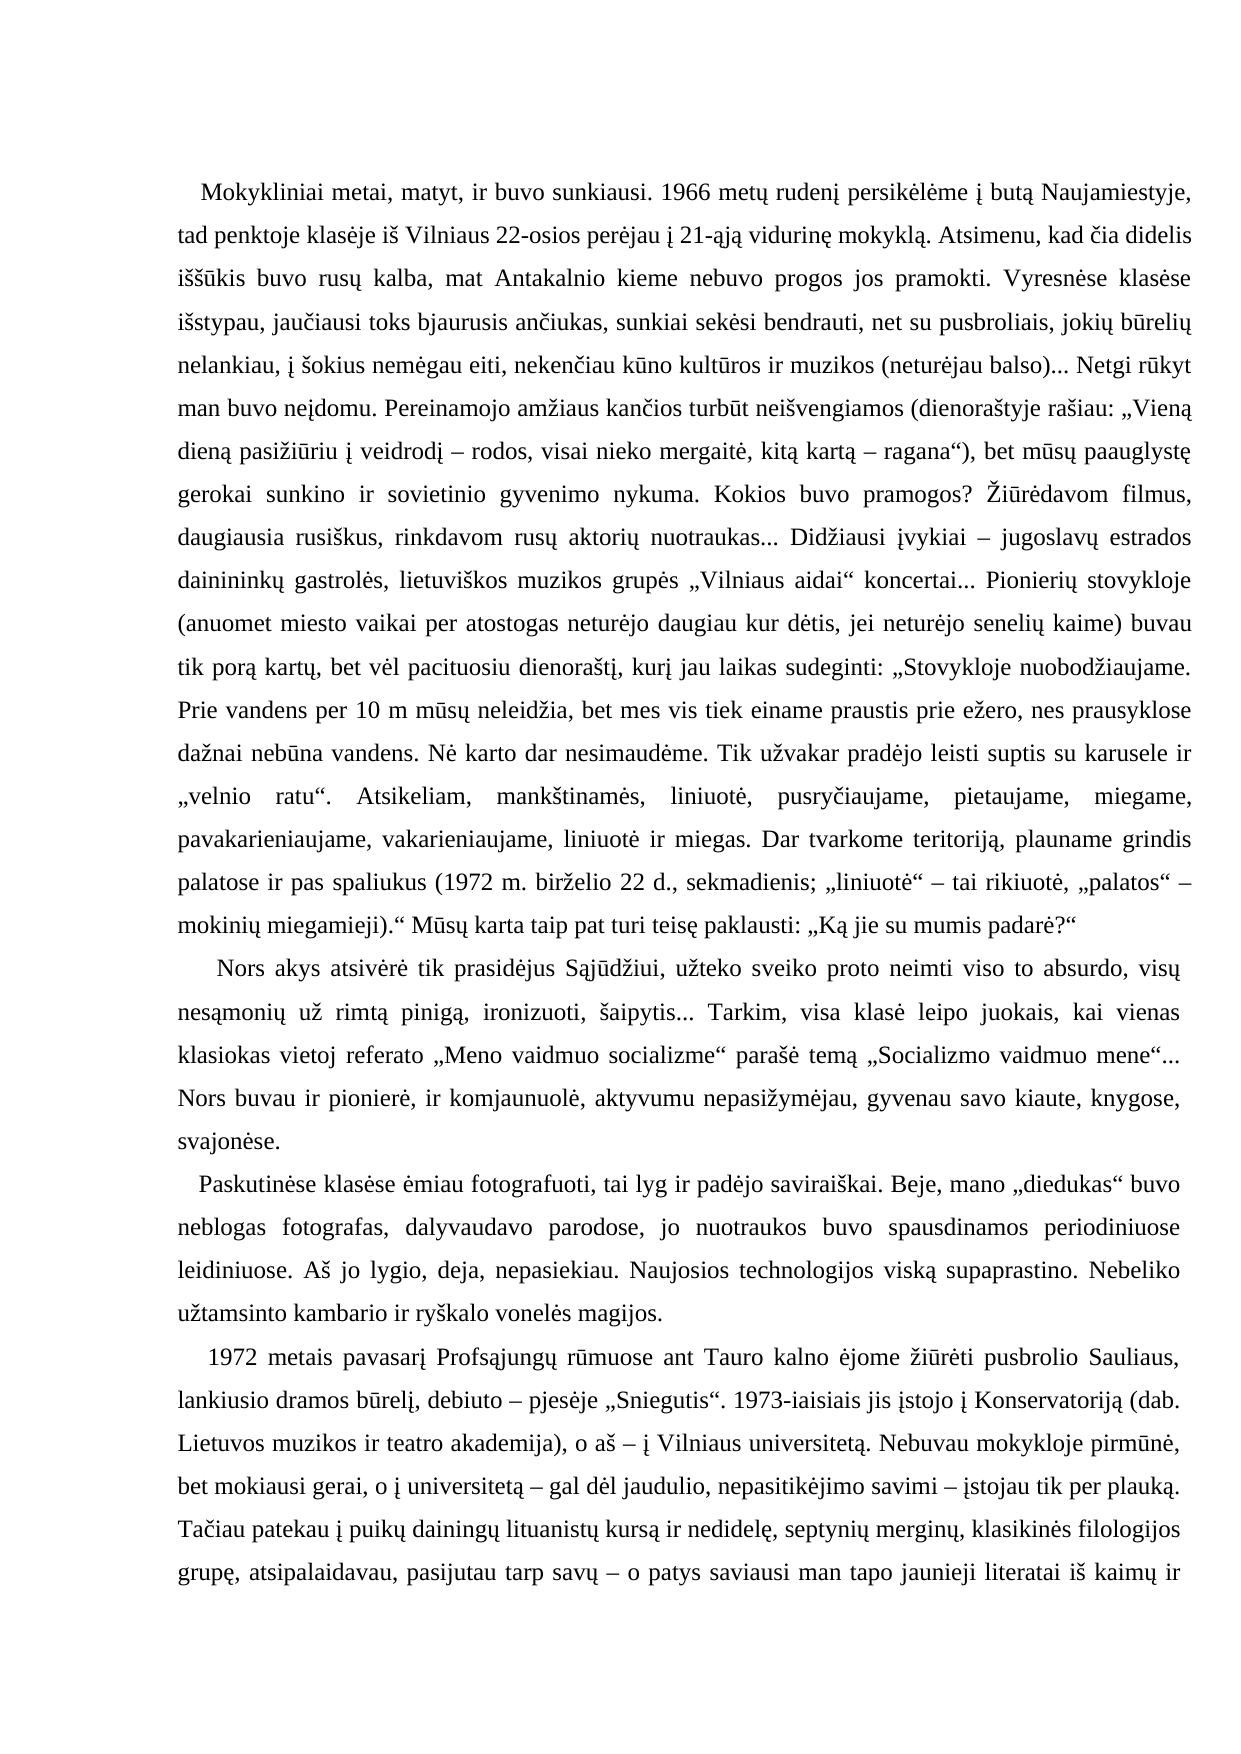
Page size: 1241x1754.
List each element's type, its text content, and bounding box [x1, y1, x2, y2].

text Nors akys atsivėrė tik prasidėjus Sąjūdžiui, užteko sveiko proto neimti viso to absurdo, visų nesąmonių už rimtą pinigą, ironizuoti, šaipytis... Tarkim, visa klasė leipo juokais, kai vienas klasiokas vietoj referato „Meno vaidmuo socializme“ parašė temą „Socializmo vaidmuo mene“... Nors buvau ir pionierė, ir komjaunuolė, aktyvumu nepasižymėjau, gyvenau savo kiaute, knygose, svajonėse. [177, 953, 1181, 1155]
text Paskutinėse klasėse ėmiau fotografuoti, tai lyg ir padėjo saviraiškai. Beje, mano „diedukas“ buvo neblogas fotografas, dalyvaudavo parodose, jo nuotraukos buvo spausdinamos periodiniuose leidiniuose. Aš jo lygio, deja, nepasiekiau. Naujosios technologijos viską supaprastino. Nebeliko užtamsinto kambario ir ryškalo vonelės magijos. [177, 1169, 1181, 1327]
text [177, 1342, 1181, 1586]
text Mokykliniai metai, matyt, ir buvo sunkiausi. 1966 metų rudenį persikėlėme į butą Naujamiestyje, tad penktoje klasėje iš Vilniaus 22-osios perėjau į 21-ąją vidurinę mokyklą. Atsimenu, kad čia didelis iššūkis buvo rusų kalba, mat Antakalnio kieme nebuvo progos jos pramokti. Vyresnėse klasėse išstypau, jaučiausi toks bjaurusis ančiukas, sunkiai sekėsi bendrauti, net su pusbroliais, jokių būrelių nelankiau, į šokius nemėgau eiti, nekenčiau kūno kultūros ir muzikos (neturėjau balso)... Netgi rūkyt man buvo neįdomu. Pereinamojo amžiaus kančios turbūt neišvengiamos (dienoraštyje rašiau: „Vieną dieną pasižiūriu į veidrodį – rodos, visai nieko mergaitė, kitą kartą – ragana“), bet mūsų paauglystę gerokai sunkino ir sovietinio gyvenimo nykuma. Kokios buvo pramogos? Žiūrėdavom filmus, daugiausia rusiškus, rinkdavom rusų aktorių nuotraukas... Didžiausi įvykiai – jugoslavų estrados dainininkų gastrolės, lietuviškos muzikos grupės „Vilniaus aidai“ koncertai... Pionierių stovykloje (anuomet miesto vaikai per atostogas neturėjo daugiau kur dėtis, jei neturėjo senelių kaime) buvau tik porą kartų, bet vėl pacituosiu dienoraštį, kurį jau laikas sudeginti: „Stovykloje nuobodžiaujame. Prie vandens per mūsų neleidžia, bet mes vis tiek einame praustis prie ežero, nes prausyklose dažnai nebūna vandens. Nė karto dar nesimaudėme. Tik užvakar pradėjo leisti suptis su karusele ir „velnio ratu“. Atsikeliam, mankštinamės, liniuotė, pusryčiaujame, pietaujame, miegame, pavakarieniaujame, vakarieniaujame, liniuotė ir miegas. Dar tvarkome teritoriją, plauname grindis palatose ir pas spaliukus (. birželio 22 d., sekmadienis; „liniuotė“ – tai rikiuotė, „palatos“ – mokinių miegamieji).“ Mūsų karta taip pat turi teisę paklausti: „Ką jie su mumis padarė?“ [177, 177, 1193, 939]
